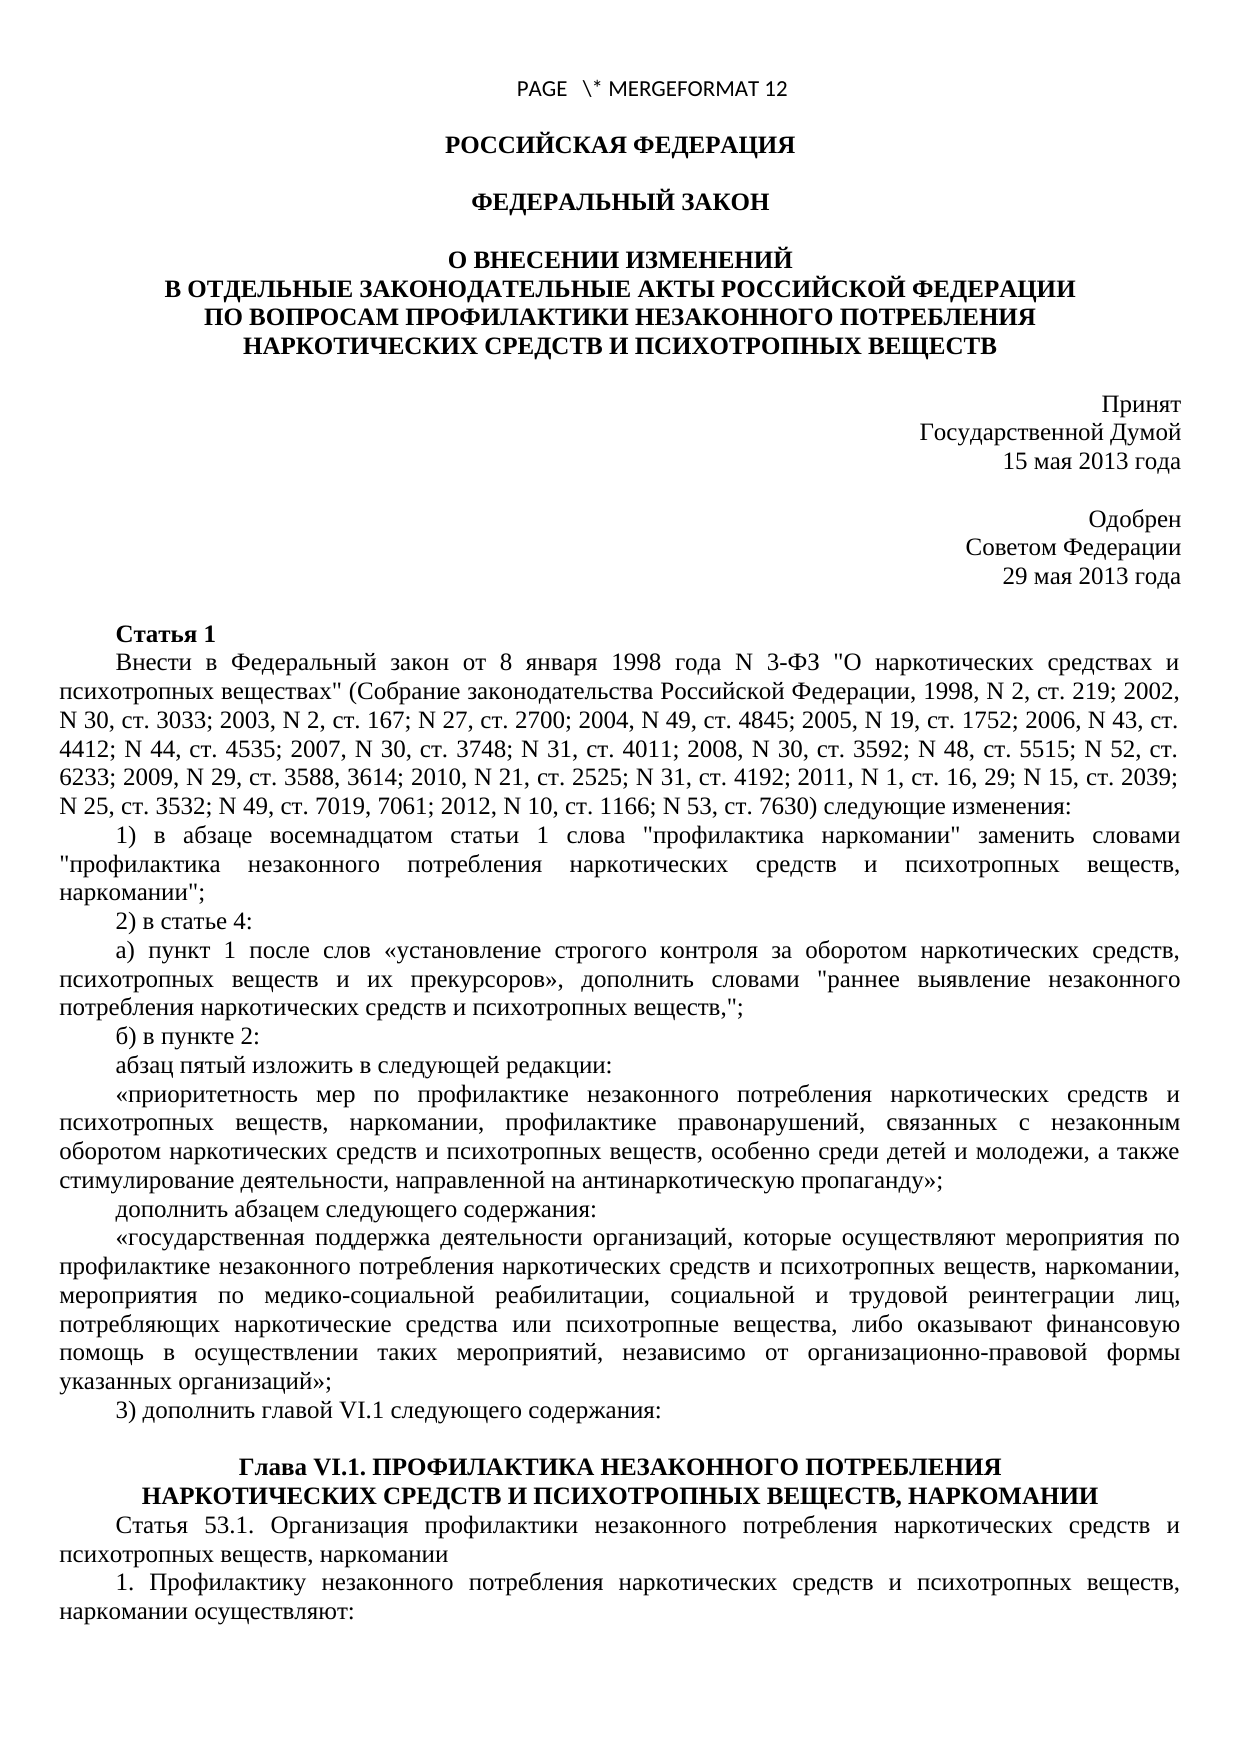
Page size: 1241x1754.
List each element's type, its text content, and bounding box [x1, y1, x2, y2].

text Статья 1 [59, 619, 1181, 647]
text Внести в Федеральный закон от 8 января 1998 года N 3-ФЗ "О наркотических средствах и психотропных веществах" (Собрание законодательства Российской Федерации, 1998, N 2, ст. 219; 2002, N 30, ст. 3033; 2003, N 2, ст. 167; N 27, ст. 2700; 2004, N 49, ст. 4845; 2005, N 19, ст. 1752; 2006, N 43, ст. 4412; N 44, ст. 4535; 2007, N 30, ст. 3748; N 31, ст. 4011; 2008, N 30, ст. 3592; N 48, ст. 5515; N 52, ст. 6233; 2009, N 29, ст. 3588, 3614; 2010, N 21, ст. 2525; N 31, ст. 4192; 2011, N 1, ст. 16, 29; N 15, ст. 2039; N 25, ст. 3532; N 49, ст. 7019, 7061; 2012, N 10, ст. 1166; N 53, ст. 7630) следующие изменения: [59, 647, 1181, 820]
text ПО ВОПРОСАМ ПРОФИЛАКТИКИ НЕЗАКОННОГО ПОТРЕБЛЕНИЯ [59, 302, 1181, 331]
text 29 мая 2013 года [59, 561, 1181, 590]
text абзац пятый изложить в следующей редакции: [59, 1050, 1181, 1079]
text Статья 53.1. Организация профилактики незаконного потребления наркотических средств и психотропных веществ, наркомании [59, 1510, 1181, 1567]
text 3) дополнить главой VI.1 следующего содержания: [59, 1395, 1181, 1424]
text Советом Федерации [59, 532, 1181, 561]
text В ОТДЕЛЬНЫЕ ЗАКОНОДАТЕЛЬНЫЕ АКТЫ РОССИЙСКОЙ ФЕДЕРАЦИИ [59, 274, 1181, 302]
text б) в пункте 2: [59, 1021, 1181, 1050]
text РОССИЙСКАЯ ФЕДЕРАЦИЯ [59, 130, 1181, 159]
text 2) в статье 4: [59, 906, 1181, 935]
text 1) в абзаце восемнадцатом статьи 1 слова "профилактика наркомании" заменить словами "профилактика незаконного потребления наркотических средств и психотропных веществ, наркомании"; [59, 820, 1181, 906]
text Принят [59, 389, 1181, 417]
text ФЕДЕРАЛЬНЫЙ ЗАКОН [59, 187, 1181, 216]
text О ВНЕСЕНИИ ИЗМЕНЕНИЙ [59, 245, 1181, 274]
text Одобрен [59, 504, 1181, 532]
text дополнить абзацем следующего содержания: [59, 1194, 1181, 1222]
text «приоритетность мер по профилактике незаконного потребления наркотических средств и психотропных веществ, наркомании, профилактике правонарушений, связанных с незаконным оборотом наркотических средств и психотропных веществ, особенно среди детей и молодежи, а также стимулирование деятельности, направленной на антинаркотическую пропаганду»; [59, 1079, 1181, 1194]
text Глава VI.1. ПРОФИЛАКТИКА НЕЗАКОННОГО ПОТРЕБЛЕНИЯ [59, 1452, 1181, 1481]
text 15 мая 2013 года [59, 446, 1181, 475]
text а) пункт 1 после слов «установление строгого контроля за оборотом наркотических средств, психотропных веществ и их прекурсоров», дополнить словами "раннее выявление незаконного потребления наркотических средств и психотропных веществ,"; [59, 935, 1181, 1021]
text «государственная поддержка деятельности организаций, которые осуществляют мероприятия по профилактике незаконного потребления наркотических средств и психотропных веществ, наркомании, мероприятия по медико-социальной реабилитации, социальной и трудовой реинтеграции лиц, потребляющих наркотические средства или психотропные вещества, либо оказывают финансовую помощь в осуществлении таких мероприятий, независимо от организационно-правовой формы указанных организаций»; [59, 1222, 1181, 1395]
text НАРКОТИЧЕСКИХ СРЕДСТВ И ПСИХОТРОПНЫХ ВЕЩЕСТВ [59, 331, 1181, 360]
text 1. Профилактику незаконного потребления наркотических средств и психотропных веществ, наркомании осуществляют: [59, 1567, 1181, 1625]
text Государственной Думой [59, 417, 1181, 446]
text НАРКОТИЧЕСКИХ СРЕДСТВ И ПСИХОТРОПНЫХ ВЕЩЕСТВ, НАРКОМАНИИ [59, 1481, 1181, 1510]
